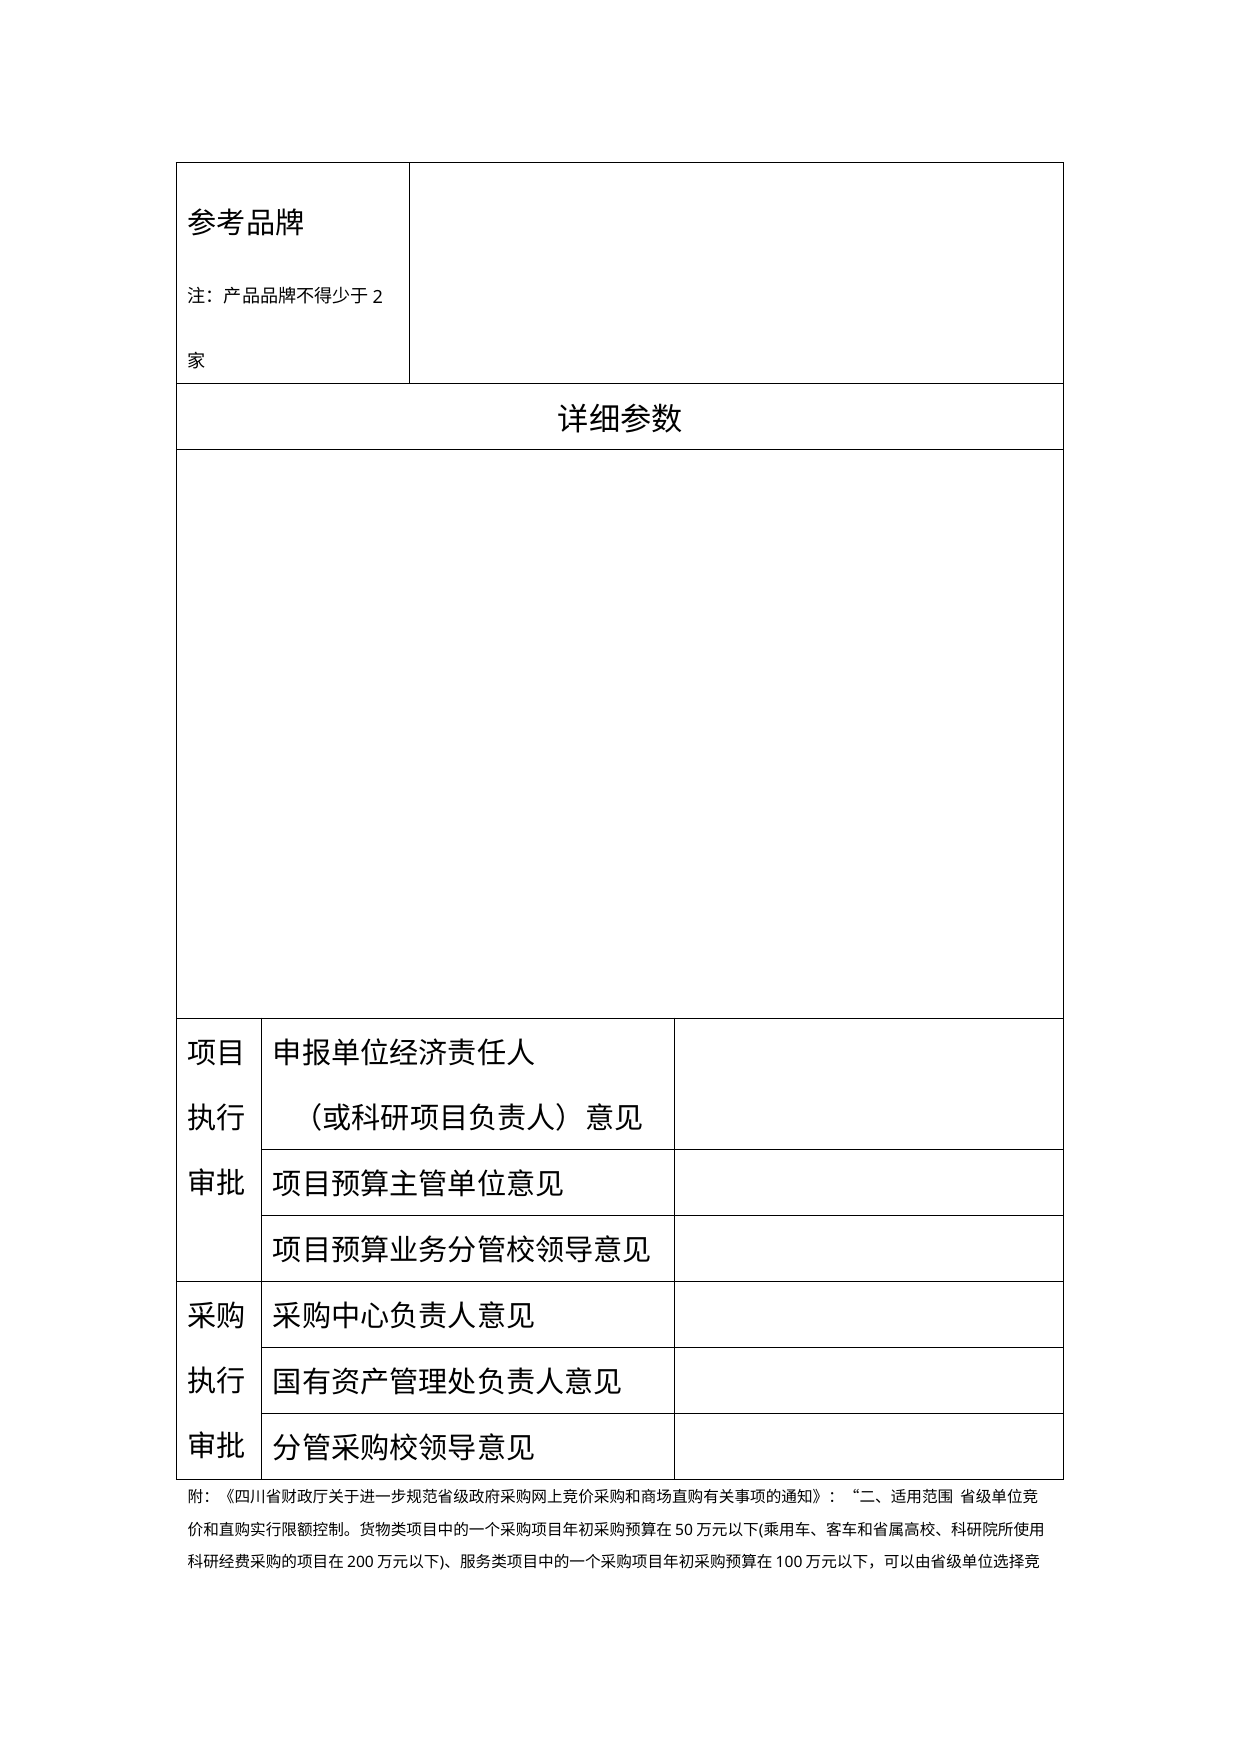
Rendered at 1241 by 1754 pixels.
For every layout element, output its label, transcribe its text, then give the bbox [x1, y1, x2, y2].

table_cell 项目预算业务分管校领导意见 [262, 1216, 674, 1281]
table_cell [410, 163, 1063, 383]
table_cell [675, 1348, 1063, 1413]
table_cell 采购执行审批 [177, 1282, 261, 1479]
table_cell 分管采购校领导意见 [262, 1414, 674, 1479]
table_cell 参考品牌 注：产品品牌不得少于2家 [177, 163, 409, 383]
table_cell [675, 1282, 1063, 1347]
table_cell 采购中心负责人意见 [262, 1282, 674, 1347]
table_cell 项目执行审批 [177, 1019, 261, 1281]
table_cell [177, 450, 1063, 1017]
table_cell 项目预算主管单位意见 [262, 1150, 674, 1214]
table_cell [675, 1216, 1063, 1281]
table_cell 国有资产管理处负责人意见 [262, 1348, 674, 1413]
table_cell 申报单位经济责任人 （或科研项目负责人）意见 [262, 1019, 674, 1148]
table_cell [675, 1414, 1063, 1479]
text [187, 1480, 1053, 1577]
table_cell 详细参数 [177, 384, 1063, 449]
table_cell [675, 1150, 1063, 1214]
table_cell [675, 1019, 1063, 1148]
